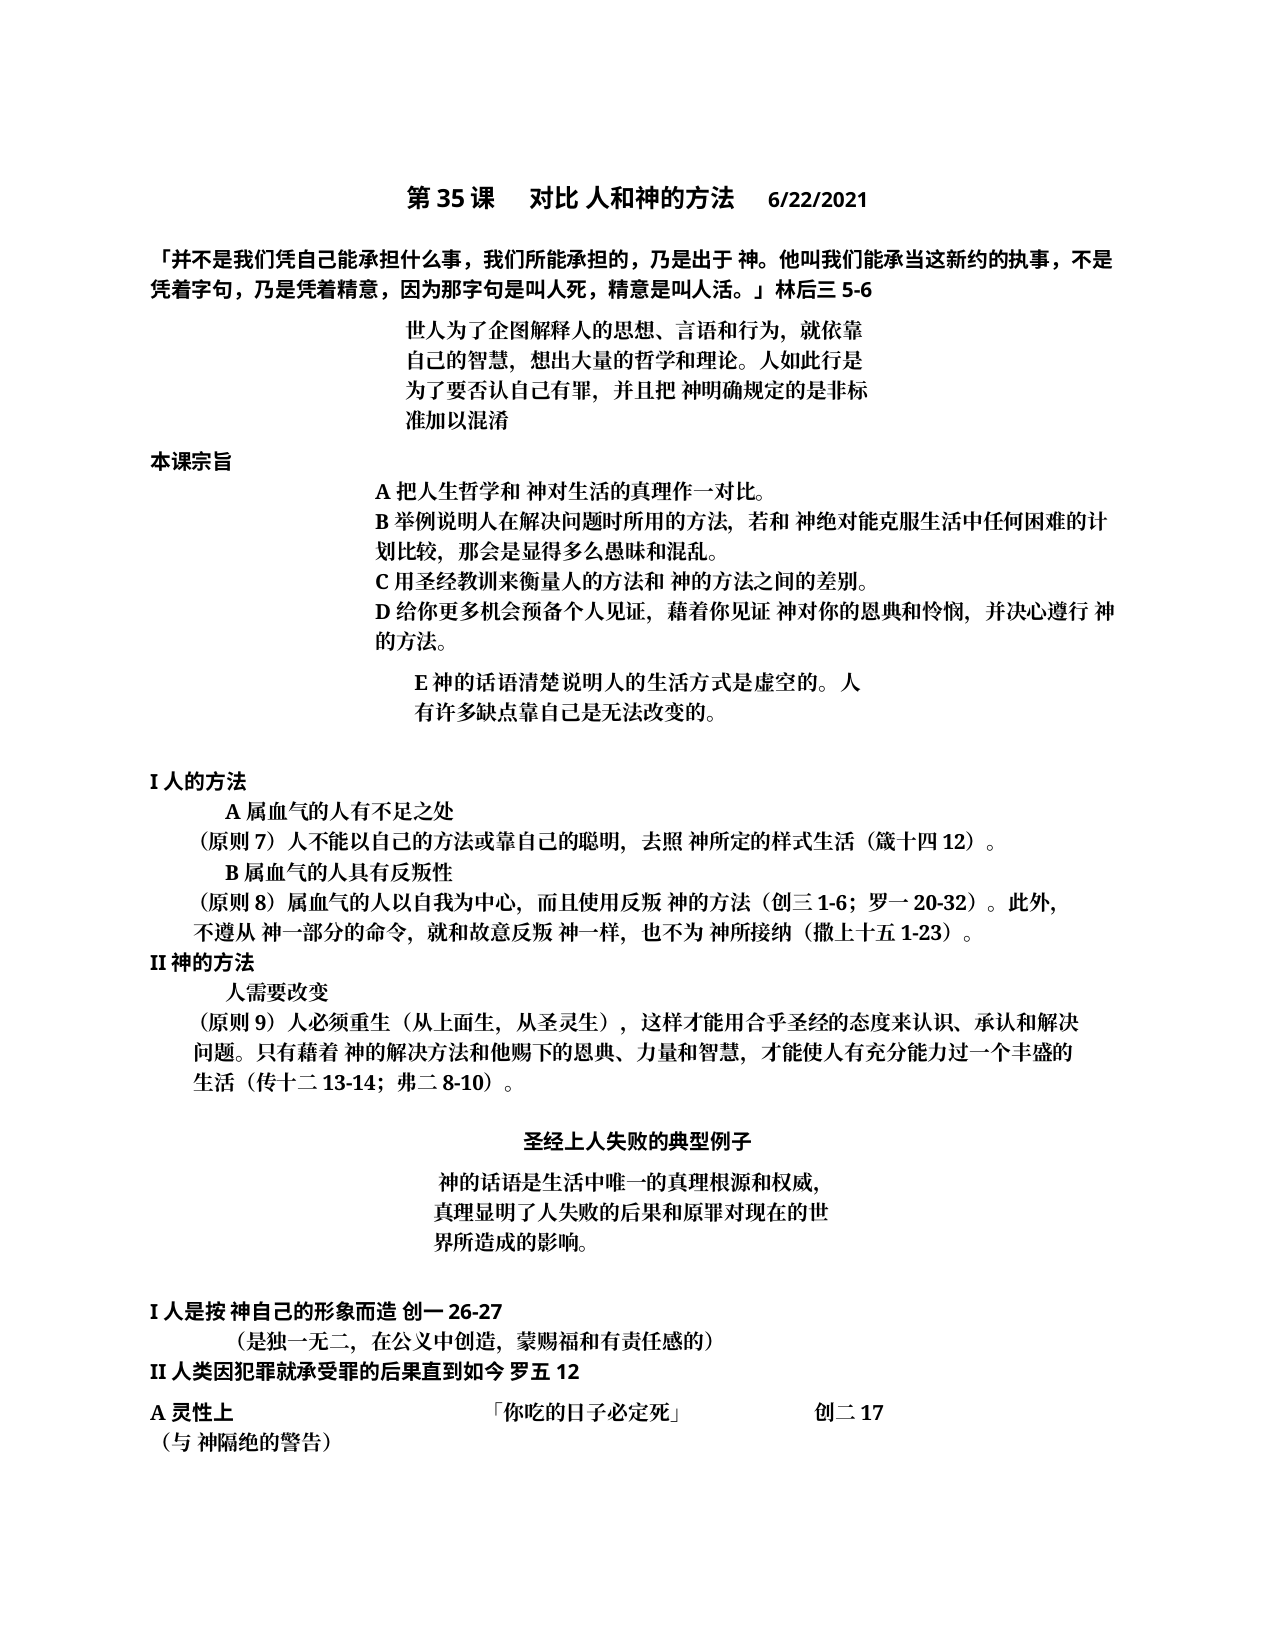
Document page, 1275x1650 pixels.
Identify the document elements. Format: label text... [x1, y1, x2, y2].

text II 神的方法 [150, 946, 1125, 977]
text （原则9）人必须重生（从上面生，从圣灵生），这样才能用合乎圣经的态度来认识、承认和解决 [150, 1006, 1125, 1037]
text 不遵从 神一部分的命令，就和故意反叛 神一样，也不为 神所接纳（撒上十五1-23）。 [150, 916, 1125, 946]
text C 用圣经教训来衡量人的方法和 神的方法之间的差别。 [375, 565, 1125, 596]
text B 属血气的人具有反叛性 [225, 856, 1125, 886]
text 「并不是我们凭自己能承担什么事，我们所能承担的，乃是出于 神。他叫我们能承当这新约的执事，不是凭着字句，乃是凭着精意，因为那字句是叫人死，精意是叫人活。」林后三5-6 [150, 243, 1125, 304]
text 本课宗旨 [150, 445, 1125, 475]
text II 人类因犯罪就承受罪的后果直到如今 罗五12 [150, 1355, 1125, 1386]
table_header 创二17 [804, 1386, 1136, 1468]
table_header 「你吃的日子必定死」 [471, 1386, 804, 1468]
text （原则7）人不能以自己的方法或靠自己的聪明，去照 神所定的样式生活（箴十四12）。 [150, 826, 1125, 856]
text A 把人生哲学和 神对生活的真理作一对比。 [375, 475, 1125, 505]
text 问题。只有藉着 神的解决方法和他赐下的恩典、力量和智慧，才能使人有充分能力过一个丰盛的 [150, 1037, 1125, 1066]
text I 人是按 神自己的形象而造 创一26-27 [150, 1295, 1125, 1325]
table_header A 灵性上 （与 神隔绝的警告） [139, 1386, 471, 1468]
text 生活（传十二13-14；弗二8-10）。 [150, 1066, 1125, 1097]
table_header E神的话语清楚说明人的生活方式是虚空的。人有许多缺点靠自己是无法改变的。 [403, 656, 872, 765]
text B 举例说明人在解决问题时所用的方法，若和 神绝对能克服生活中任何困难的计划比较，那会是显得多么愚昧和混乱。 [375, 505, 1125, 565]
table_header 神的话语是生活中唯一的真理根源和权威，真理显明了人失败的后果和原罪对现在的世界所造成的影响。 [422, 1155, 853, 1295]
text （原则8）属血气的人以自我为中心，而且使用反叛 神的方法（创三1-6；罗一20-32）。此外， [150, 886, 1125, 916]
text （是独一无二，在公义中创造，蒙赐福和有责任感的） [225, 1325, 1125, 1355]
table_header 世人为了企图解释人的思想、言语和行为，就依靠自己的智慧，想出大量的哲学和理论。人如此行是为了要否认自己有罪，并且把 神明确规定的是非标准加以混淆 [394, 304, 881, 445]
text 圣经上人失败的典型例子 [150, 1125, 1125, 1155]
text 第35课 对比 人和神的方法 6/22/2021 [150, 178, 1125, 215]
text D 给你更多机会预备个人见证，藉着你见证 神对你的恩典和怜悯，并决心遵行 神的方法。 [375, 596, 1125, 656]
text 人需要改变 [225, 977, 1125, 1006]
text A 属血气的人有不足之处 [225, 796, 1125, 826]
text I 人的方法 [150, 765, 1125, 796]
